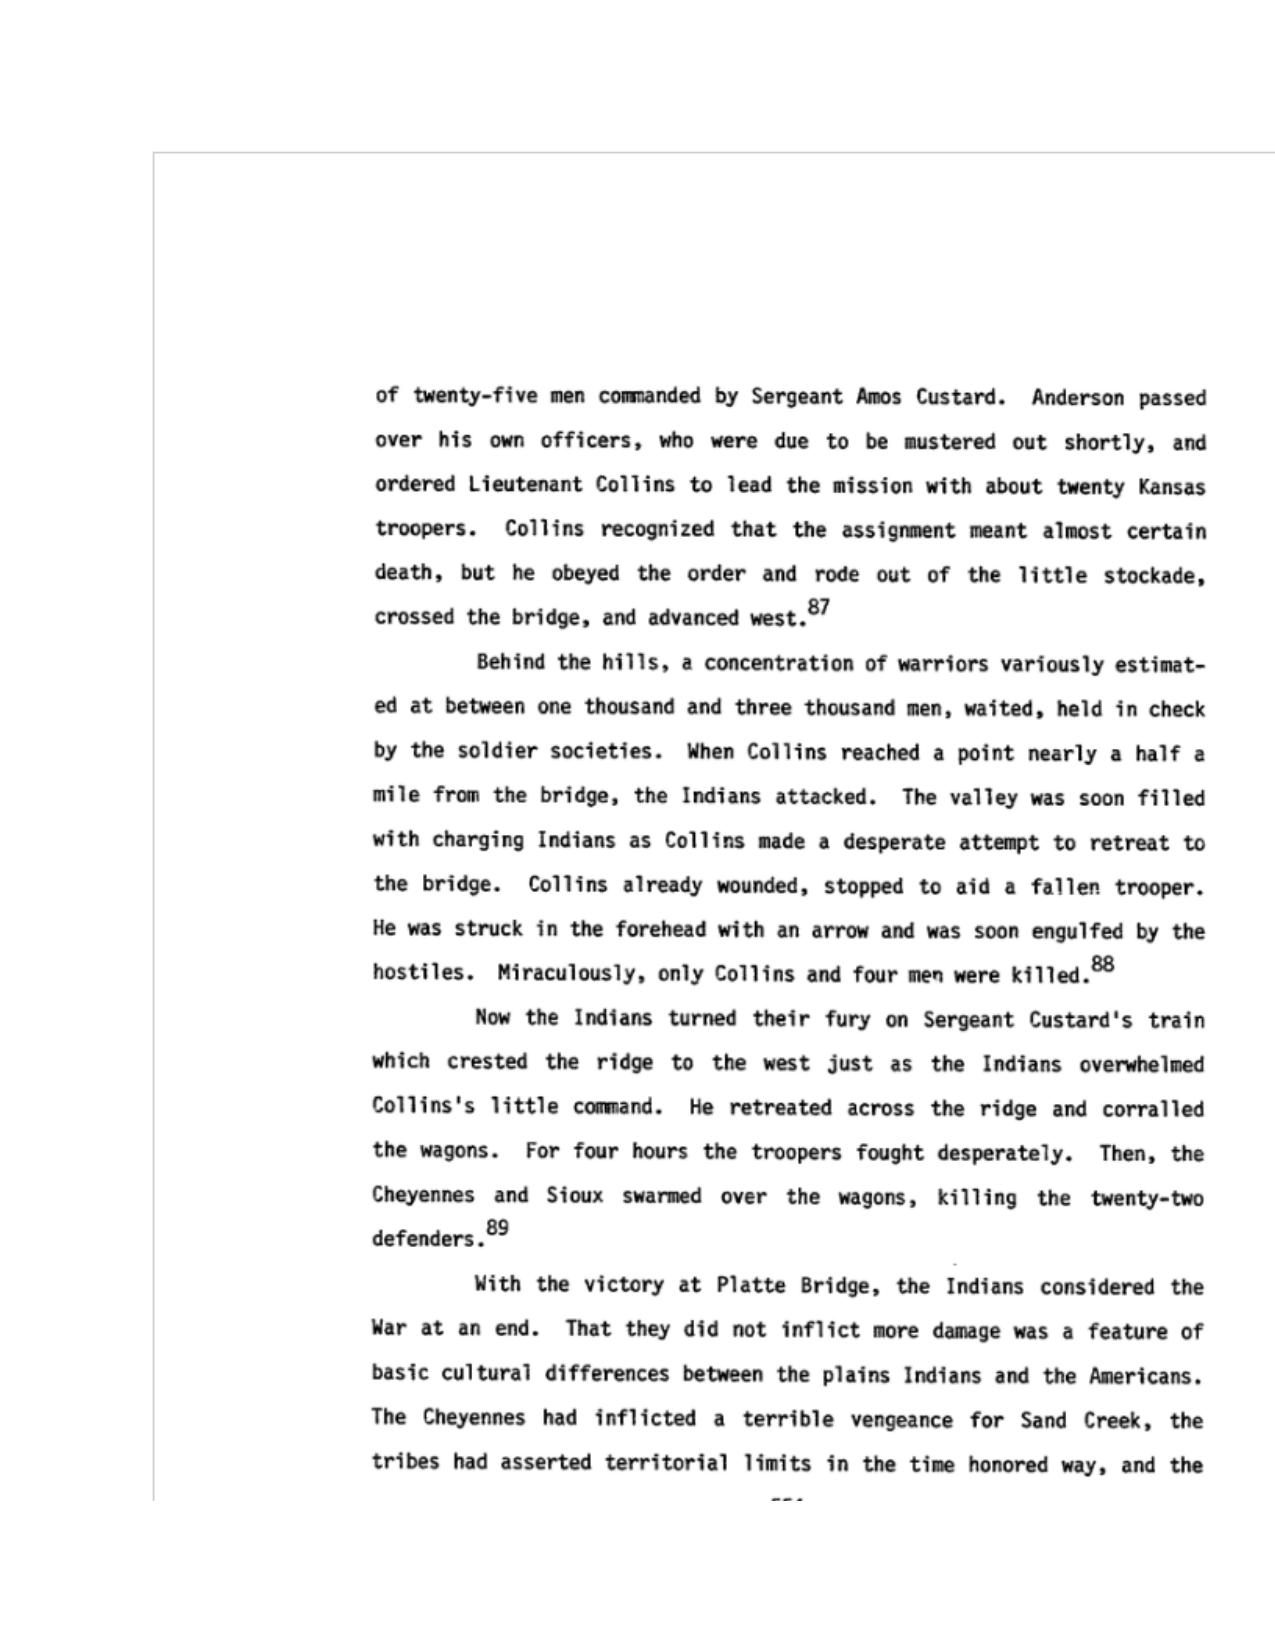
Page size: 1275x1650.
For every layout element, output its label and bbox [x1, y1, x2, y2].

picture [150, 150, 1275, 1501]
